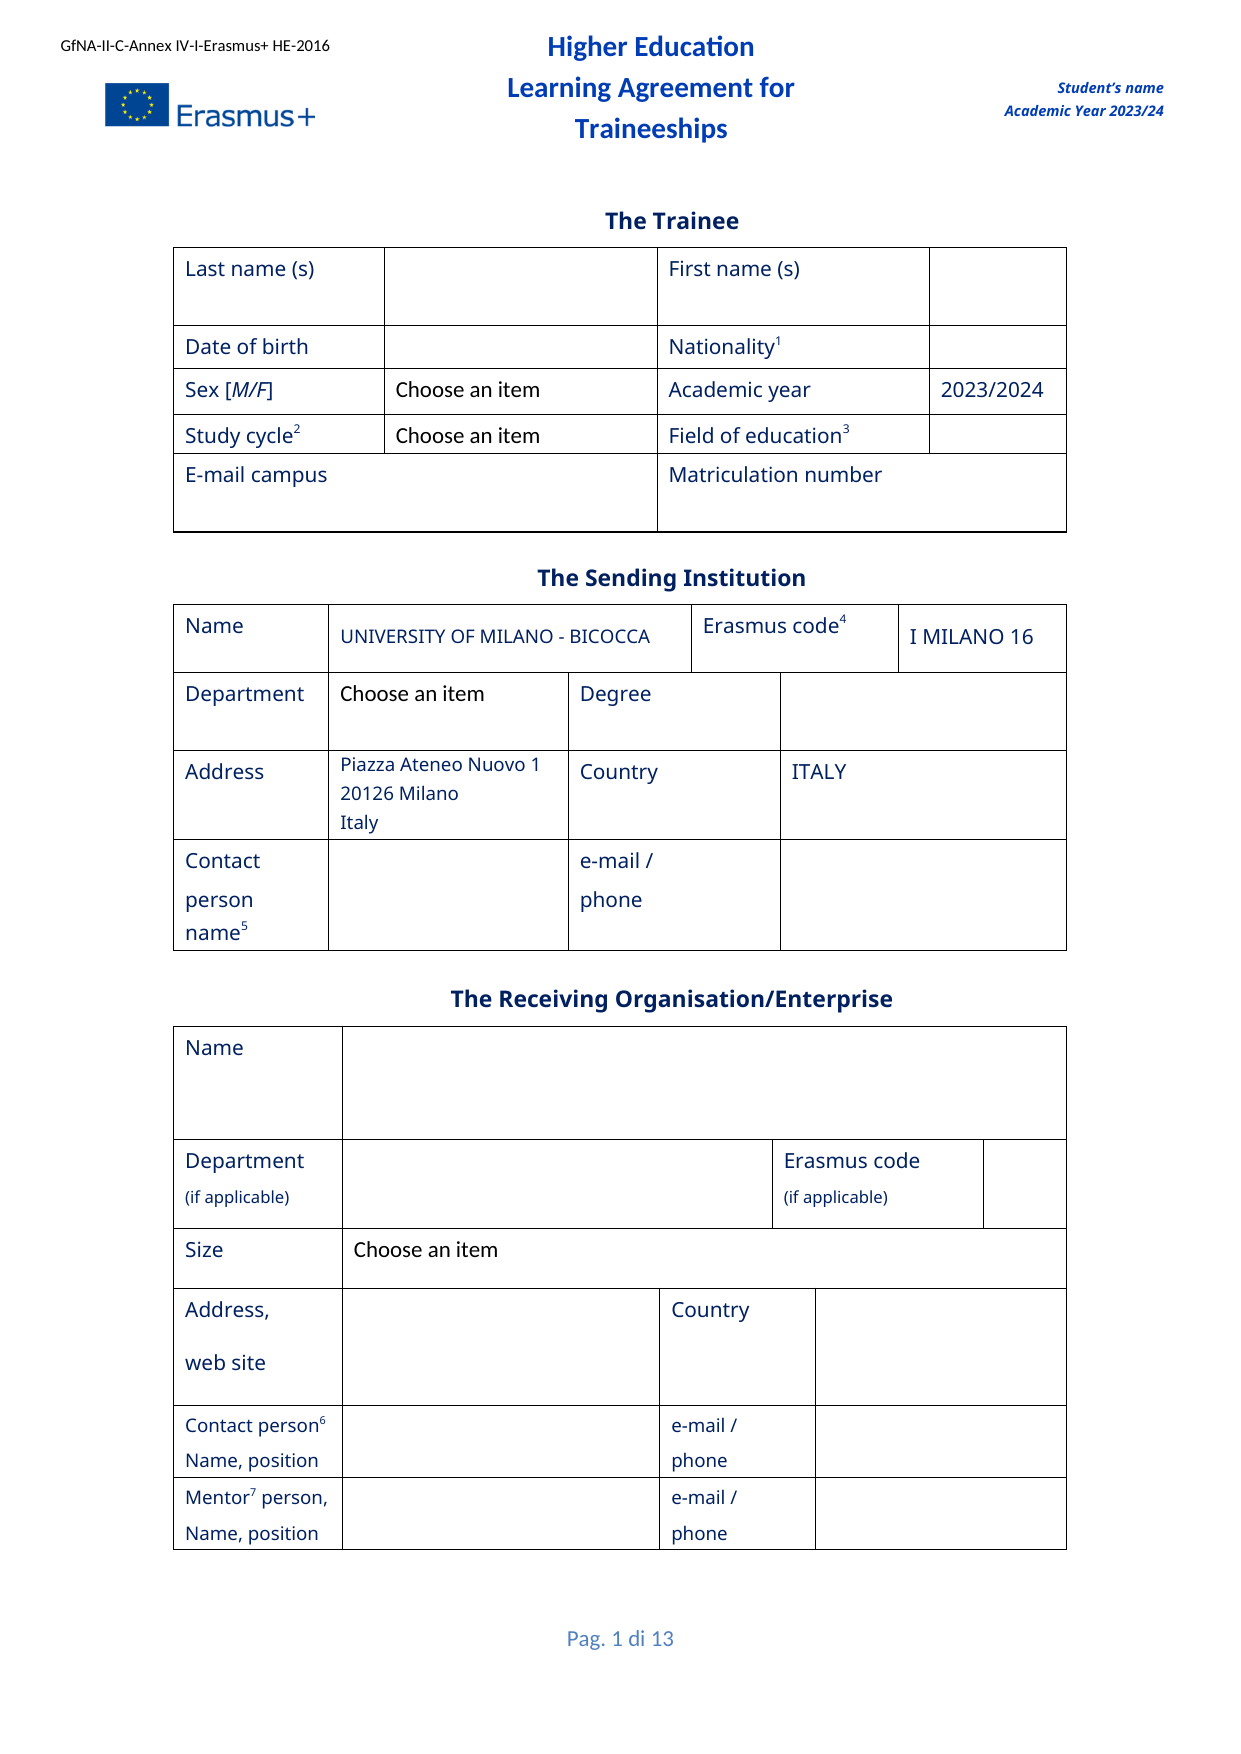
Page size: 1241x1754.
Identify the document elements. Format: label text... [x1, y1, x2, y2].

table_header Last name (s) [174, 248, 384, 325]
table_cell Mentor7 person, Name, position [174, 1478, 342, 1549]
table_cell [816, 1478, 1066, 1549]
table_cell Matriculation number [658, 454, 1066, 531]
table_cell Sex [M/F] [174, 369, 384, 414]
table_cell Degree [569, 673, 780, 750]
table_cell [984, 1140, 1066, 1227]
text The Receiving Organisation/Enterprise [89, 983, 1240, 1014]
table_cell Country [569, 751, 780, 839]
table_cell Address, web site [174, 1289, 342, 1405]
table_header First name (s) [658, 248, 929, 325]
table_cell [343, 1140, 772, 1227]
table_cell [781, 673, 1066, 750]
text The Trainee [89, 205, 1240, 236]
table_cell Academic year [658, 369, 929, 414]
table_header Name [174, 1027, 342, 1139]
table_cell Nationality1 [658, 326, 929, 368]
table_cell [343, 1406, 659, 1477]
table_cell e-mail / phone [660, 1478, 815, 1549]
text The Sending Institution [89, 561, 1240, 593]
table_header [385, 248, 657, 325]
table_header Erasmus code4 [692, 605, 898, 672]
table_cell e-mail / phone [660, 1406, 815, 1477]
table_header [343, 1027, 1066, 1139]
table_cell Study cycle2 [174, 415, 384, 453]
table_header UNIVERSITY OF MILANO - BICOCCA [329, 605, 691, 672]
table_cell [329, 840, 568, 950]
table_cell E-mail campus [174, 454, 657, 531]
table_cell e-mail / phone [569, 840, 780, 950]
table_cell [343, 1478, 659, 1549]
table_cell [816, 1406, 1066, 1477]
table_cell Address [174, 751, 328, 839]
table_cell Piazza Ateneo Nuovo 1 20126 Milano Italy [329, 751, 568, 839]
table_header [930, 248, 1066, 325]
table_header Name [174, 605, 328, 672]
table_cell [930, 326, 1066, 368]
table_cell [343, 1289, 659, 1405]
table_cell [816, 1289, 1066, 1405]
table_cell ITALY [781, 751, 1066, 839]
table_cell [781, 840, 1066, 950]
table_header I MILANO 16 [899, 605, 1066, 672]
table_cell Erasmus code (if applicable) [773, 1140, 983, 1227]
table_cell Date of birth [174, 326, 384, 368]
table_cell Contact person name5 [174, 840, 328, 950]
table_cell Department (if applicable) [174, 1140, 342, 1227]
table_cell [930, 415, 1066, 453]
table_cell Country [660, 1289, 815, 1405]
table_cell [385, 326, 657, 368]
table_cell 2023/2024 [930, 369, 1066, 414]
table_cell [329, 673, 568, 750]
table_cell Department [174, 673, 328, 750]
table_cell Size [174, 1229, 342, 1287]
table_cell Field of education3 [658, 415, 929, 453]
picture [105, 83, 315, 127]
table_cell Contact person6 Name, position [174, 1406, 342, 1477]
